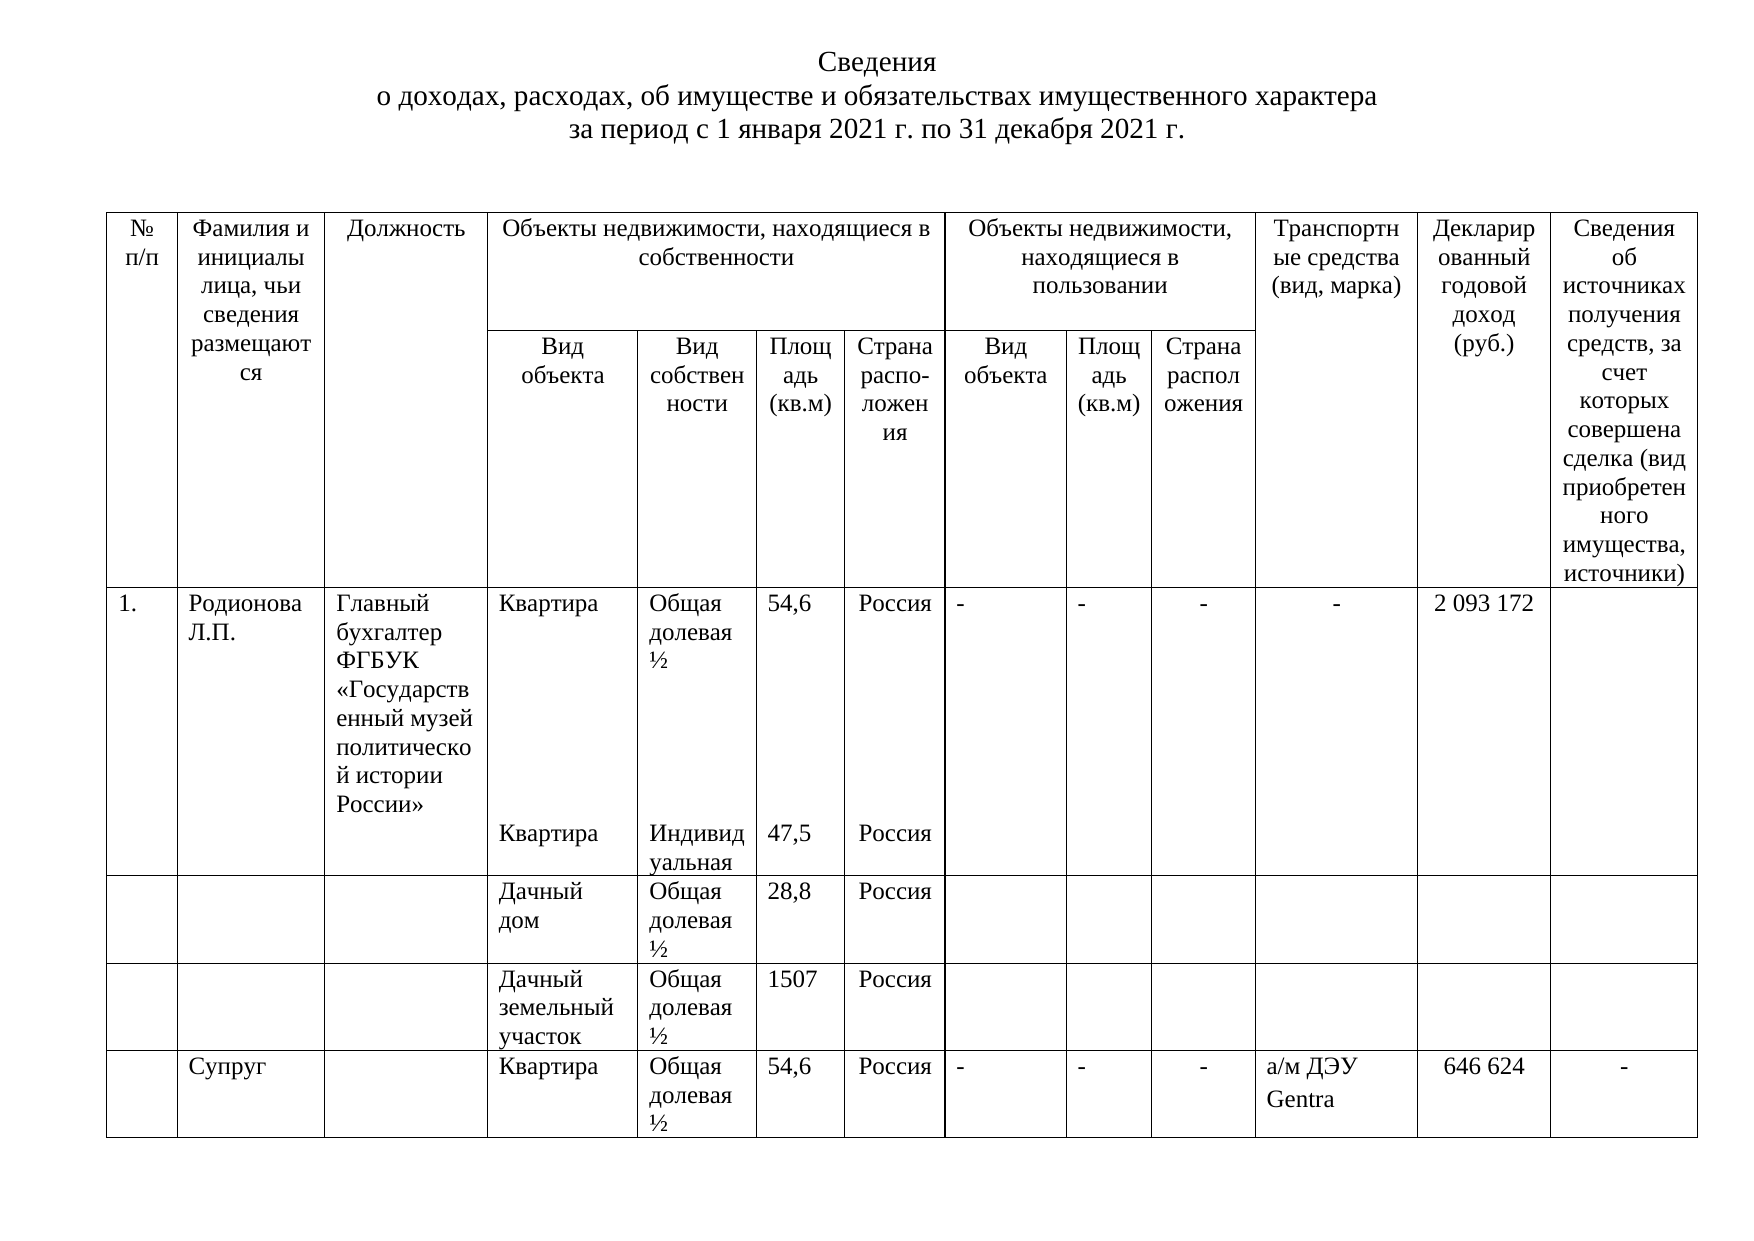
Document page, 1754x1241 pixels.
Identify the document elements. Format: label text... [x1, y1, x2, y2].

table_cell 54,6 47,5 [757, 588, 844, 875]
table_cell [107, 876, 177, 963]
table_cell Площадь (кв.м) [1067, 331, 1151, 587]
table_cell Главный бухгалтер ФГБУК «Государственный музей политической истории России» [325, 588, 487, 875]
table_cell Общая долевая ½ Индивидуальная [638, 588, 756, 875]
table_header Фамилия и инициалы лица, чьи сведения размещаются [178, 213, 324, 587]
table_cell [946, 964, 1066, 1050]
table_cell Супруг [178, 1051, 324, 1137]
table_cell [1551, 876, 1697, 963]
table_cell [1152, 876, 1255, 963]
table_header Объекты недвижимости, находящиеся в собственности [488, 213, 944, 330]
table_cell Вид собственности [638, 331, 756, 587]
table_cell Квартира [488, 1051, 637, 1137]
table_cell - [1152, 1051, 1255, 1137]
table_cell - [1067, 1051, 1151, 1137]
table_cell Россия [845, 1051, 944, 1137]
table_cell [325, 1051, 487, 1137]
table_cell [107, 1051, 177, 1137]
table_cell [325, 964, 487, 1050]
table_cell [1551, 964, 1697, 1050]
table_cell Россия [845, 964, 944, 1050]
table_cell [1418, 876, 1550, 963]
table_cell Страна распо-ложения [845, 331, 944, 587]
table_cell [1418, 964, 1550, 1050]
table_header Декларированный годовой доход (руб.) [1418, 213, 1550, 587]
table_cell 54,6 [757, 1051, 844, 1137]
table_cell Квартира Квартира [488, 588, 637, 875]
table_cell Вид объекта [946, 331, 1066, 587]
text Сведения [118, 44, 1636, 78]
text о доходах, расходах, об имуществе и обязательствах имущественного характера [118, 78, 1636, 111]
table_cell [178, 964, 324, 1050]
table_cell Дачный земельный участок [488, 964, 637, 1050]
table_cell [107, 964, 177, 1050]
table_cell [1256, 964, 1417, 1050]
table_cell - [946, 1051, 1066, 1137]
table_cell Дачный дом [488, 876, 637, 963]
table_cell [1256, 876, 1417, 963]
text за период с 1 января 2021 г. по 31 декабря 2021 г. [118, 111, 1636, 145]
table_cell Россия [845, 876, 944, 963]
table_cell [1152, 964, 1255, 1050]
table_cell [1067, 964, 1151, 1050]
table_header Объекты недвижимости, находящиеся в пользовании [946, 213, 1255, 330]
table_cell Родионова Л.П. [178, 588, 324, 875]
table_header Сведения об источниках получения средств, за счет которых совершена сделка (вид приобретенного имущества, источники) [1551, 213, 1697, 587]
table_cell 28,8 [757, 876, 844, 963]
table_cell 1. [107, 588, 177, 875]
table_header № п/п [107, 213, 177, 587]
table_cell [178, 876, 324, 963]
table_cell [325, 876, 487, 963]
table_cell Площадь (кв.м) [757, 331, 844, 587]
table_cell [1256, 1051, 1417, 1137]
table_cell Россия Россия [845, 588, 944, 875]
table_cell Страна расположения [1152, 331, 1255, 587]
table_cell Общая долевая ½ [638, 1051, 756, 1137]
table_cell [1067, 876, 1151, 963]
table_cell [946, 876, 1066, 963]
table_cell 1507 [757, 964, 844, 1050]
table_cell - [1067, 588, 1151, 875]
table_header Должность [325, 213, 487, 587]
table_cell 646 624 [1418, 1051, 1550, 1137]
table_cell - [946, 588, 1066, 875]
table_cell - [1152, 588, 1255, 875]
table_cell - [1551, 1051, 1697, 1137]
table_cell - [1256, 588, 1417, 875]
table_header Транспортные средства (вид, марка) [1256, 213, 1417, 587]
table_cell Общая долевая ½ [638, 964, 756, 1050]
table_cell Общая долевая ½ [638, 876, 756, 963]
table_cell Вид объекта [488, 331, 637, 587]
table_cell 2 093 172 [1418, 588, 1550, 875]
table_cell [1551, 588, 1697, 875]
